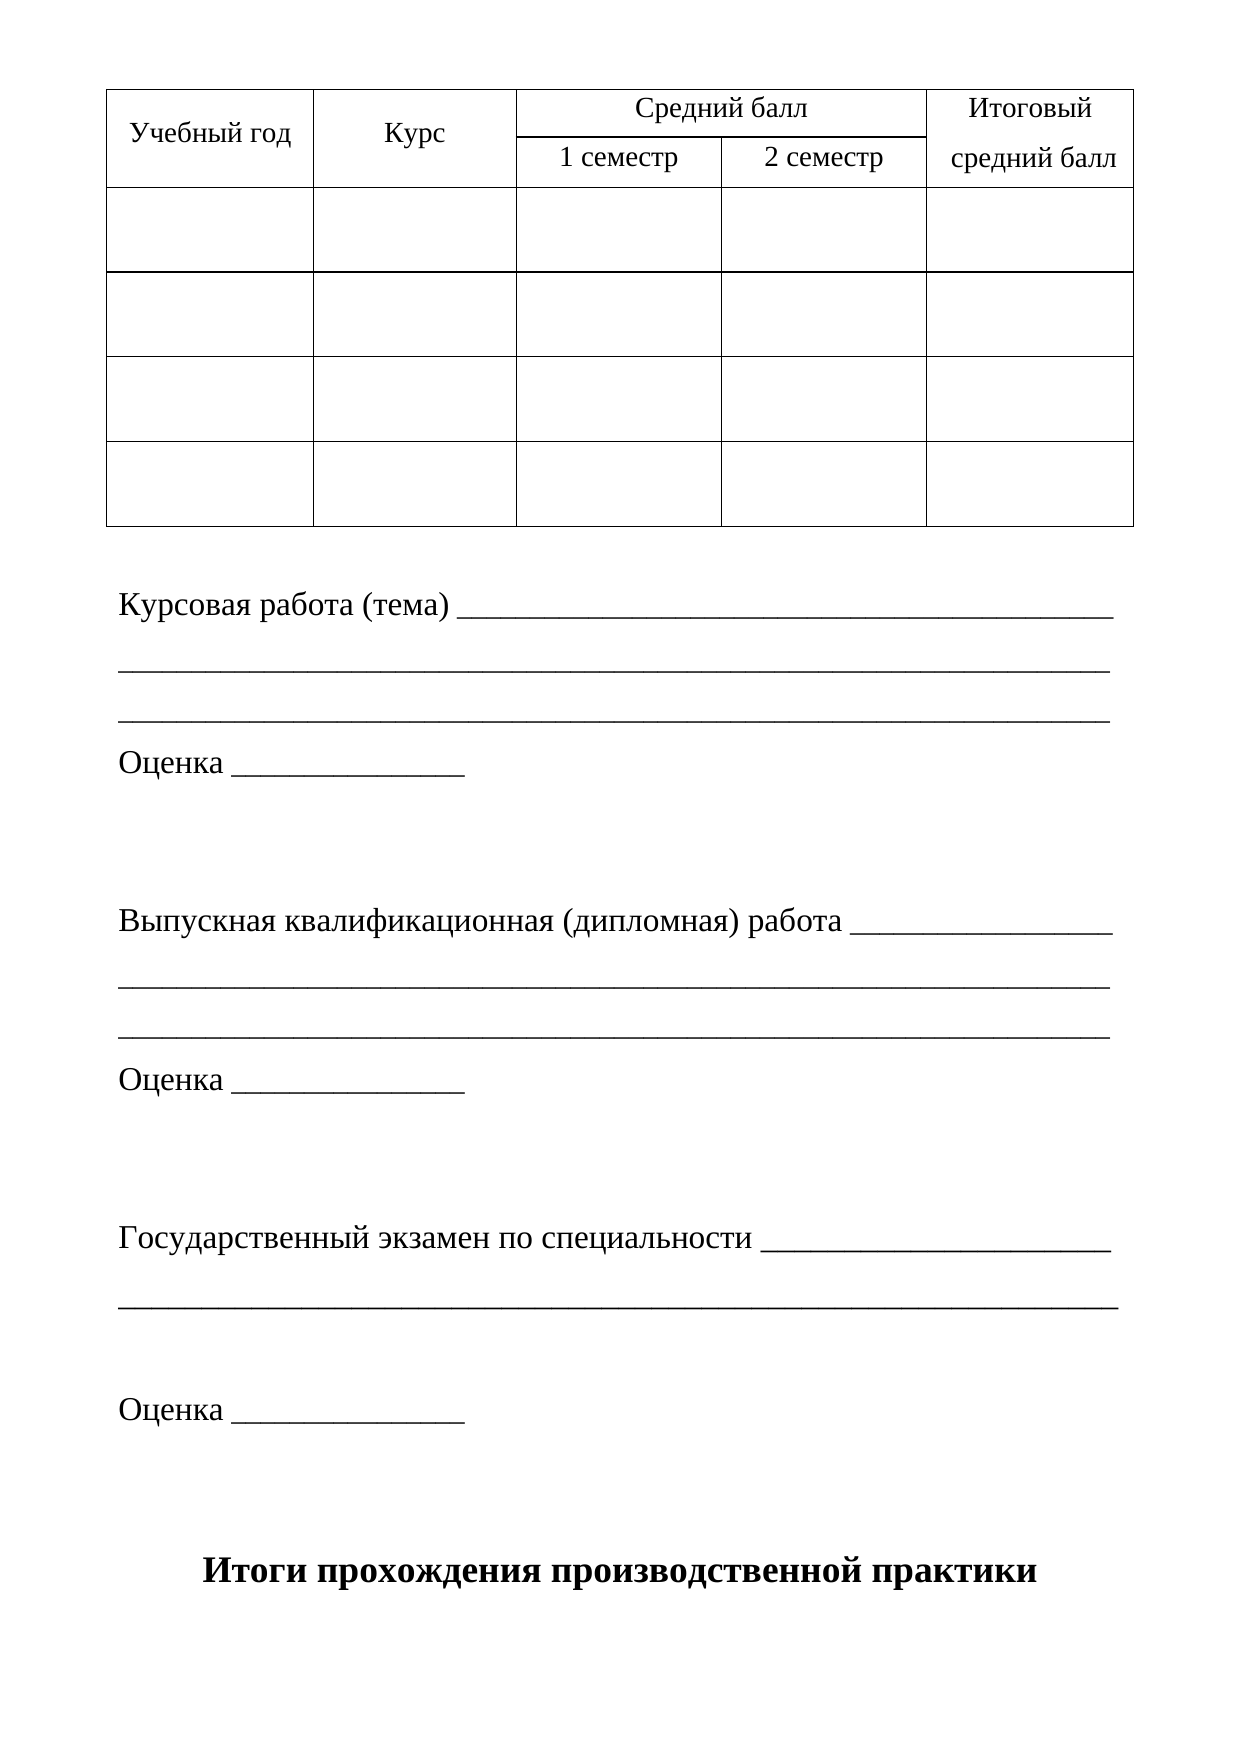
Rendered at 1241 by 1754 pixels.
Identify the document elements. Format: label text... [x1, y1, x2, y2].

text ____________________________________________________________________ [118, 642, 1122, 675]
text Выпускная квалификационная (дипломная) работа __________________ [118, 901, 1122, 939]
table_cell [722, 442, 926, 526]
text Итоги прохождения производственной практики [118, 1547, 1122, 1591]
table_cell [927, 188, 1133, 271]
table_cell [314, 188, 516, 271]
table_header Учебный год [107, 90, 313, 187]
table_cell [314, 357, 516, 441]
table_cell [107, 188, 313, 271]
table_cell [517, 188, 721, 271]
text ____________________________________________________________ [118, 1274, 1122, 1313]
table_cell [722, 273, 926, 356]
text Оценка ________________ [118, 1059, 1122, 1097]
table_header Средний балл [517, 90, 926, 136]
table_cell [314, 442, 516, 526]
table_cell [927, 273, 1133, 356]
text Оценка ________________ [118, 742, 1122, 781]
table_cell [107, 442, 313, 526]
table_cell [927, 442, 1133, 526]
table_cell [722, 357, 926, 441]
text ____________________________________________________________________ [118, 1008, 1122, 1042]
table_header Итоговый средний балл [927, 90, 1133, 187]
text ____________________________________________________________________ [118, 692, 1122, 726]
table_cell [927, 357, 1133, 441]
table_cell 1 семестр [517, 138, 721, 187]
text Курсовая работа (тема) _____________________________________________ [118, 584, 1122, 623]
text Государственный экзамен по специальности _____________________ [118, 1217, 1122, 1255]
text Оценка ________________ [118, 1389, 1122, 1428]
table_cell [517, 357, 721, 441]
table_cell [107, 357, 313, 441]
text ____________________________________________________________________ [118, 958, 1122, 992]
table_cell [517, 273, 721, 356]
table_cell [722, 188, 926, 271]
table_cell 2 семестр [722, 138, 926, 187]
table_cell [107, 273, 313, 356]
table_cell [314, 273, 516, 356]
table_header Курс [314, 90, 516, 187]
table_cell [517, 442, 721, 526]
